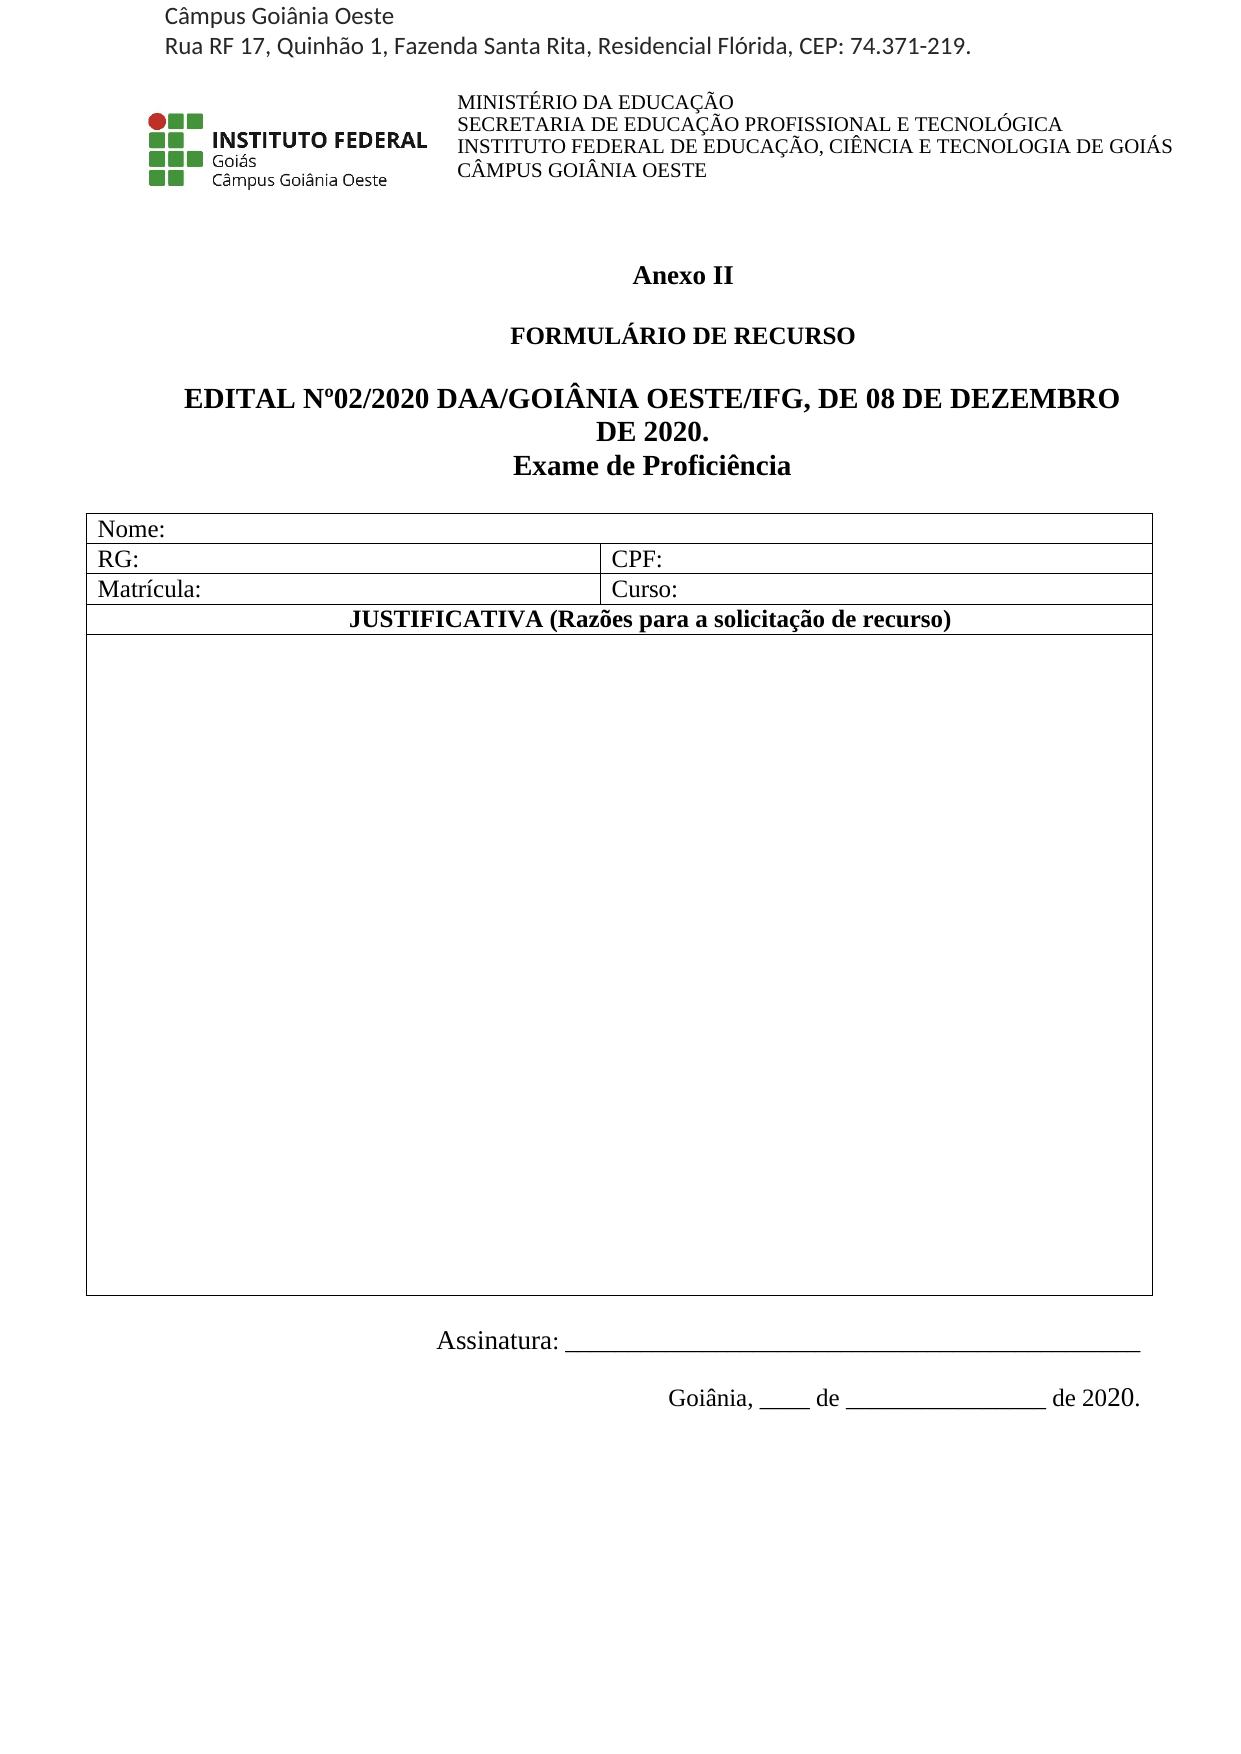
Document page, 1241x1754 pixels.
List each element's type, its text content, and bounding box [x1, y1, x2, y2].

text Exame de Proficiência [164, 448, 1140, 482]
table_cell RG: [87, 544, 600, 573]
text EDITAL Nº02/2020 DAA/GOIÂNIA OESTE/IFG, DE 08 DE DEZEMBRO DE 2020. [164, 381, 1140, 448]
text FORMULÁRIO DE RECURSO [226, 321, 1140, 350]
table_cell JUSTIFICATIVA (Razões para a solicitação de recurso) [87, 605, 1152, 633]
picture [110, 91, 465, 211]
text Goiânia, ____ de ________________ de 2020. [226, 1384, 1140, 1412]
table_cell Curso: [601, 574, 1152, 603]
table_cell Matrícula: [87, 574, 600, 603]
picture [460, 164, 465, 176]
table_header Nome: [87, 514, 1152, 543]
text Anexo II [226, 259, 1140, 290]
table_cell CPF: [601, 544, 1152, 573]
text Assinatura: ______________________________________________ [226, 1327, 1140, 1355]
table_cell [87, 635, 1152, 1295]
